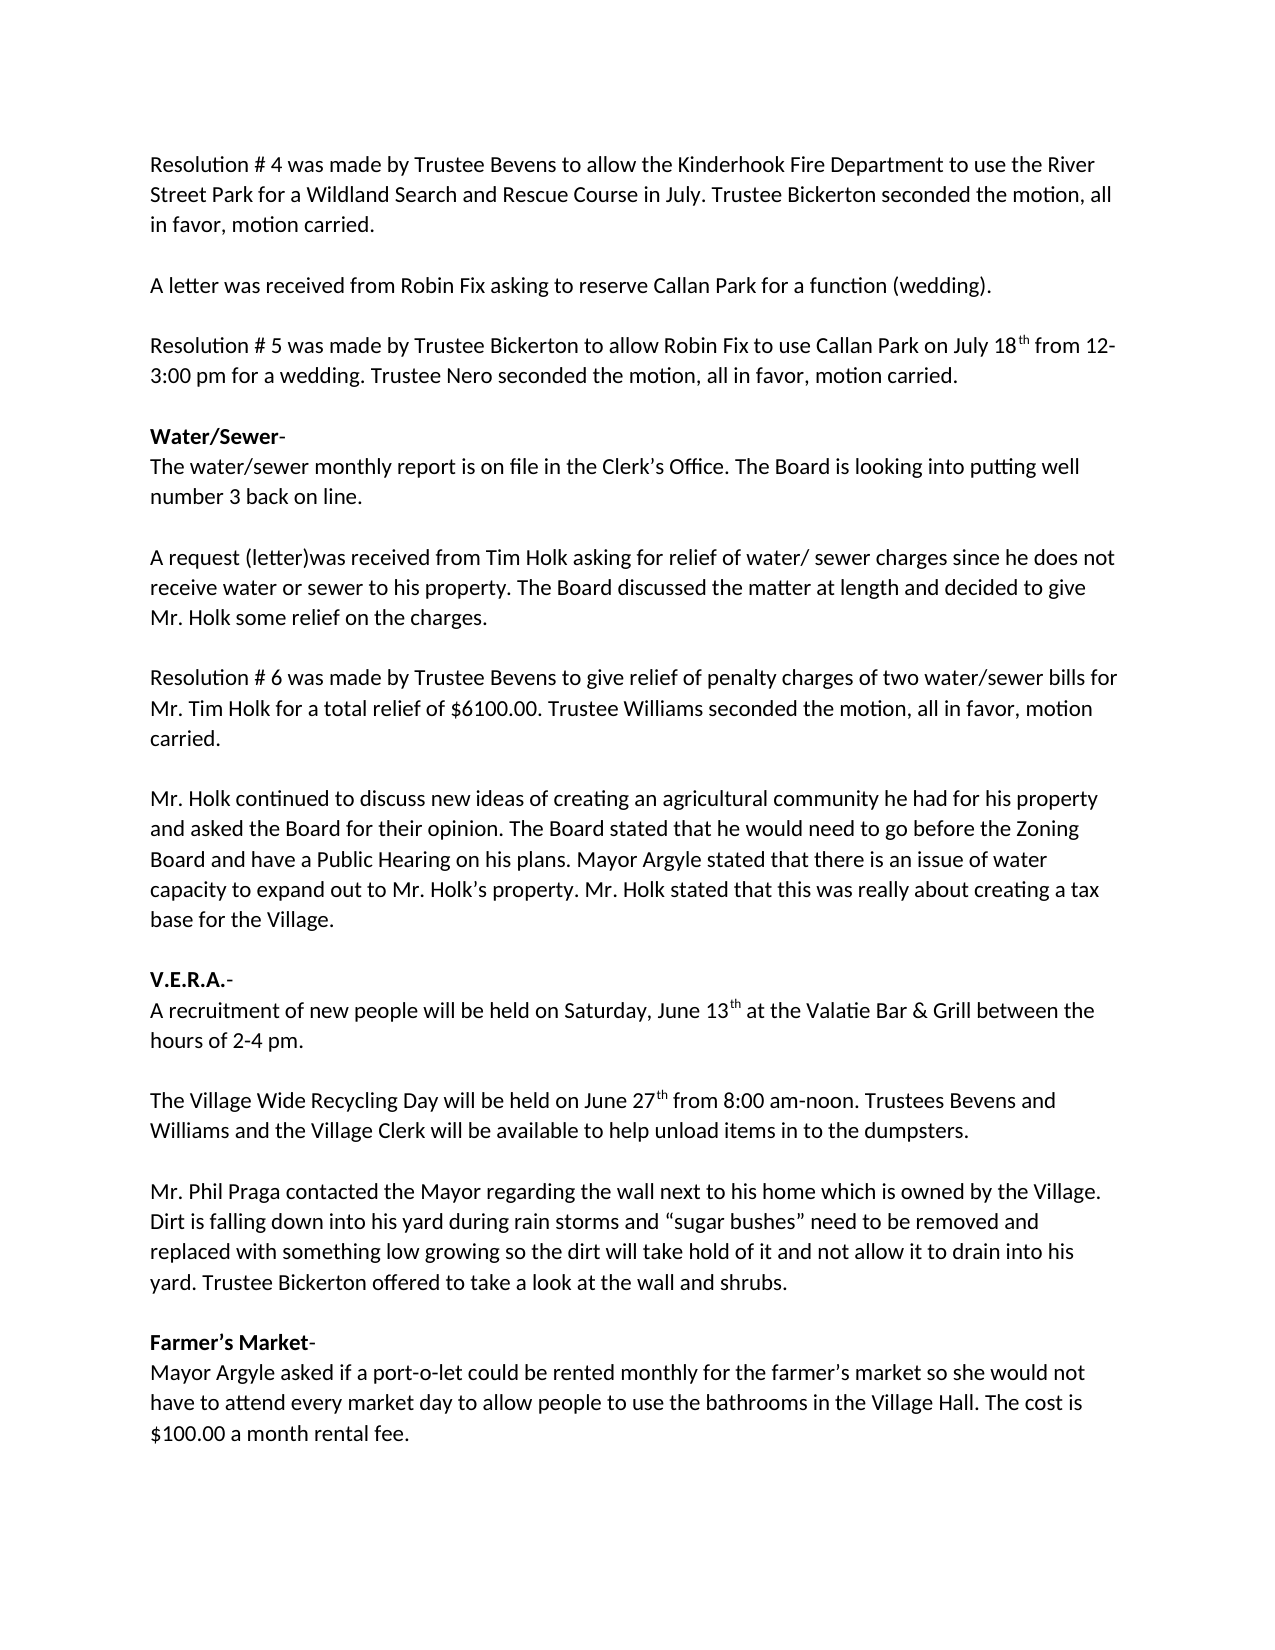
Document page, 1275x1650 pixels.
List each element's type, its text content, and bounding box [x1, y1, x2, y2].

text Mayor Argyle asked if a port-o-let could be rented monthly for the farmer’s market so she would not have to attend every market day to allow people to use the bathrooms in the Village Hall. The cost is $100.00 a month rental fee. [150, 1358, 1125, 1447]
text A request (letter)was received from Tim Holk asking for relief of water/ sewer charges since he does not receive water or sewer to his property. The Board discussed the matter at length and decided to give Mr. Holk some relief on the charges. [150, 543, 1125, 631]
text Resolution # 4 was made by Trustee Bevens to allow the Kinderhook Fire Department to use the River Street Park for a Wildland Search and Rescue Course in July. Trustee Bickerton seconded the motion, all in favor, motion carried. [150, 150, 1125, 238]
text Farmer’s Market- [150, 1328, 1125, 1356]
text Mr. Holk continued to discuss new ideas of creating an agricultural community he had for his property and asked the Board for their opinion. The Board stated that he would need to go before the Zoning Board and have a Public Hearing on his plans. Mayor Argyle stated that there is an issue of water capacity to expand out to Mr. Holk’s property. Mr. Holk stated that this was really about creating a tax base for the Village. [150, 784, 1125, 933]
text Resolution # 6 was made by Trustee Bevens to give relief of penalty charges of two water/sewer bills for Mr. Tim Holk for a total relief of $6100.00. Trustee Williams seconded the motion, all in favor, motion carried. [150, 663, 1125, 752]
text V.E.R.A.- [150, 966, 1125, 994]
text Mr. Phil Praga contacted the Mayor regarding the wall next to his home which is owned by the Village. Dirt is falling down into his yard during rain storms and “sugar bushes” need to be removed and replaced with something low growing so the dirt will take hold of it and not allow it to drain into his yard. Trustee Bickerton offered to take a look at the wall and shrubs. [150, 1177, 1125, 1296]
text Water/Sewer- [150, 422, 1125, 450]
text Resolution # 5 was made by Trustee Bickerton to allow Robin Fix to use Callan Park on July 18th from 12-3:00 pm for a wedding. Trustee Nero seconded the motion, all in favor, motion carried. [150, 331, 1125, 389]
text The water/sewer monthly report is on file in the Clerk’s Office. The Board is looking into putting well number 3 back on line. [150, 452, 1125, 510]
text The Village Wide Recycling Day will be held on June 27th from 8:00 am-noon. Trustees Bevens and Williams and the Village Clerk will be available to help unload items in to the dumpsters. [150, 1086, 1125, 1145]
text A letter was received from Robin Fix asking to reserve Callan Park for a function (wedding). [150, 271, 1125, 299]
text A recruitment of new people will be held on Saturday, June 13th at the Valatie Bar & Grill between the hours of 2-4 pm. [150, 996, 1125, 1054]
